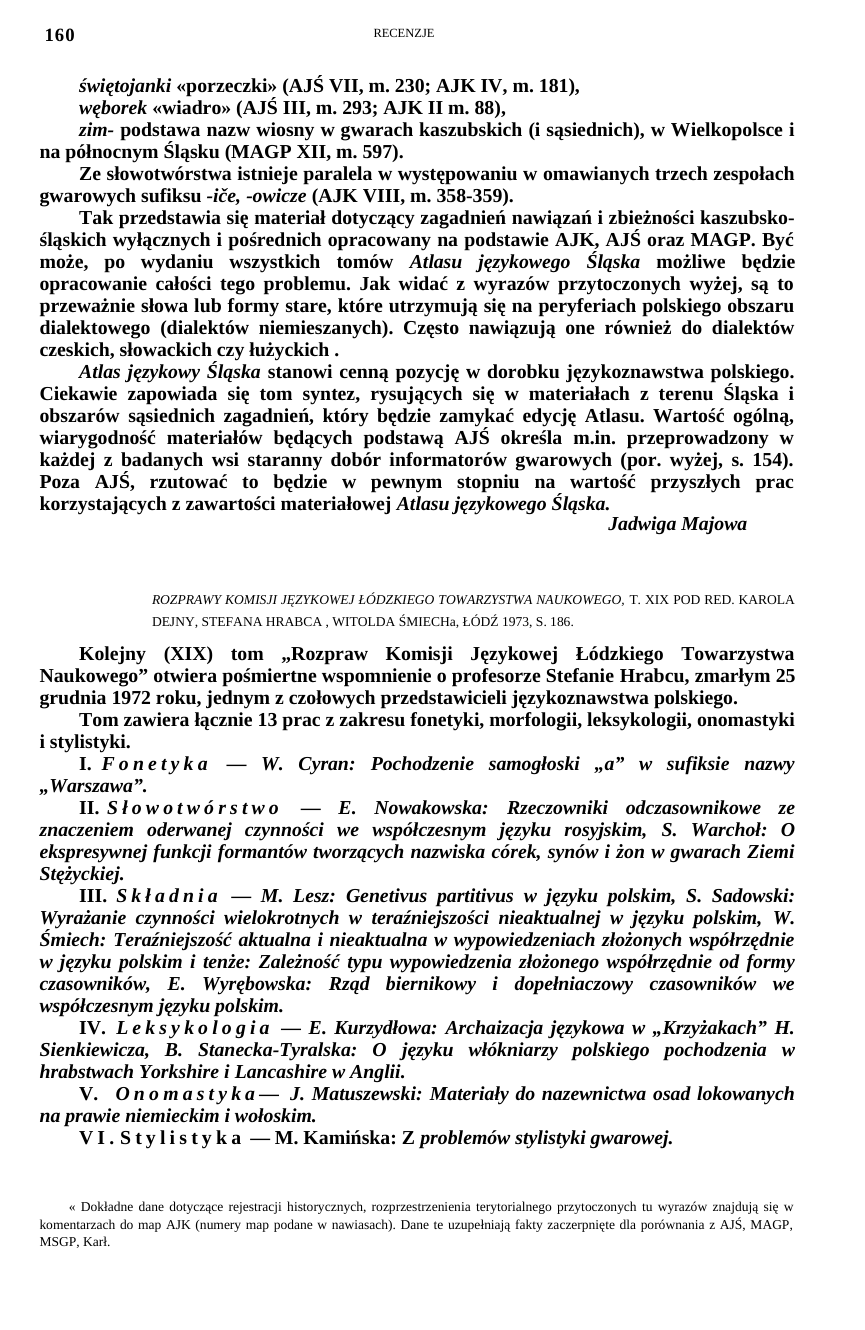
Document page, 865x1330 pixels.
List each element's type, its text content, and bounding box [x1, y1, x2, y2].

list Słowotwórstwo — E. Nowakowska: Rzeczowniki odczasownikowe ze znaczeniem oderwanej czynności we współczesnym języku rosyjskim, S. Warchoł: O ekspresywnej funkcji formantów tworzących nazwiska córek, synów i żon w gwarach Ziemi Stężyckiej. [39, 797, 795, 885]
text Atlas językowy Śląska stanowi cenną pozycję w dorobku językoznawstwa polskiego. Ciekawie zapowiada się tom syntez, rysujących się w materiałach z terenu Śląska i obszarów sąsiednich zagadnień, który będzie zamykać edycję Atlasu. Wartość ogólną, wiarygodność materiałów będących podstawą AJŚ określa m.in. przeprowadzony w każdej z badanych wsi staranny dobór informatorów gwarowych (por. wyżej, s. 154). Poza AJŚ, rzutować to będzie w pewnym stopniu na wartość przyszłych prac korzystających z zawartości materiałowej Atlasu językowego Śląska. [39, 361, 795, 515]
text ROZPRAWY KOMISJI JĘZYKOWEJ ŁÓDZKIEGO TOWARZYSTWA NAUKOWEGO, T. XIX POD RED. KAROLA DEJNY, STEFANA HRABCA , WITOLDA ŚMIECHa, ŁÓDŹ 1973, S. 186. [152, 587, 795, 631]
list Stylistyka — M. Kamińska: Z problemów stylistyki gwarowej. [39, 1127, 795, 1149]
text « Dokładne dane dotyczące rejestracji historycznych, rozprzestrzenienia terytorialnego przytoczonych tu wyrazów znajdują się w komentarzach do map AJK (numery map podane w nawiasach). Dane te uzupełniają fakty zaczerpnięte dla porównania z AJŚ, MAGP, MSGP, Karł. [39, 1198, 795, 1250]
text 160 [44, 26, 74, 45]
list Leksykologia — E. Kurzydłowa: Archaizacja językowa w „Krzyżakach” H. Sienkiewicza, B. Stanecka-Tyralska: O języku włókniarzy polskiego pochodzenia w hrabstwach Yorkshire i Lancashire w Anglii. [39, 1017, 795, 1083]
text zim- podstawa nazw wiosny w gwarach kaszubskich (i sąsiednich), w Wielkopolsce i na północnym Śląsku (MAGP XII, m. 597). [39, 119, 795, 163]
text Tom zawiera łącznie 13 prac z zakresu fonetyki, morfologii, leksykologii, onomastyki i stylistyki. [39, 709, 795, 753]
text świętojanki «porzeczki» (AJŚ VII, m. 230; AJK IV, m. 181), węborek «wiadro» (AJŚ III, m. 293; AJK II m. 88), [79, 75, 597, 119]
list Fonetyka — W. Cyran: Pochodzenie samogłoski „a” w sufiksie nazwy „Warszawa”. [39, 753, 795, 797]
text Jadwiga Majowa [608, 515, 795, 534]
text Tak przedstawia się materiał dotyczący zagadnień nawiązań i zbieżności kaszubsko-śląskich wyłącznych i pośrednich opracowany na podstawie AJK, AJŚ oraz MAGP. Być może, po wydaniu wszystkich tomów Atlasu językowego Śląska możliwe będzie opracowanie całości tego problemu. Jak widać z wyrazów przytoczonych wyżej, są to przeważnie słowa lub formy stare, które utrzymują się na peryferiach polskiego obszaru dialektowego (dialektów niemieszanych). Często nawiązują one również do dialektów czeskich, słowackich czy łużyckich . [39, 207, 795, 361]
text RECENZJE [373, 27, 434, 40]
list Onomastyka— J. Matuszewski: Materiały do nazewnictwa osad lokowanych na prawie niemieckim i wołoskim. [39, 1083, 795, 1127]
text Kolejny (XIX) tom „Rozpraw Komisji Językowej Łódzkiego Towarzystwa Naukowego” otwiera pośmiertne wspomnienie o profesorze Stefanie Hrabcu, zmarłym 25 grudnia 1972 roku, jednym z czołowych przedstawicieli językoznawstwa polskiego. [39, 643, 795, 709]
text Ze słowotwórstwa istnieje paralela w występowaniu w omawianych trzech zespołach gwarowych sufiksu -iče, -owicze (AJK VIII, m. 358-359). [39, 163, 795, 207]
list Składnia — M. Lesz: Genetivus partitivus w języku polskim, S. Sadowski: Wyrażanie czynności wielokrotnych w teraźniejszości nieaktualnej w języku polskim, W. Śmiech: Teraźniejszość aktualna i nieaktualna w wypowiedzeniach złożonych współrzędnie w języku polskim i tenże: Zależność typu wypowiedzenia złożonego współrzędnie od formy czasowników, E. Wyrębowska: Rząd biernikowy i dopełniaczowy czasowników we współczesnym języku polskim. [39, 885, 795, 1017]
